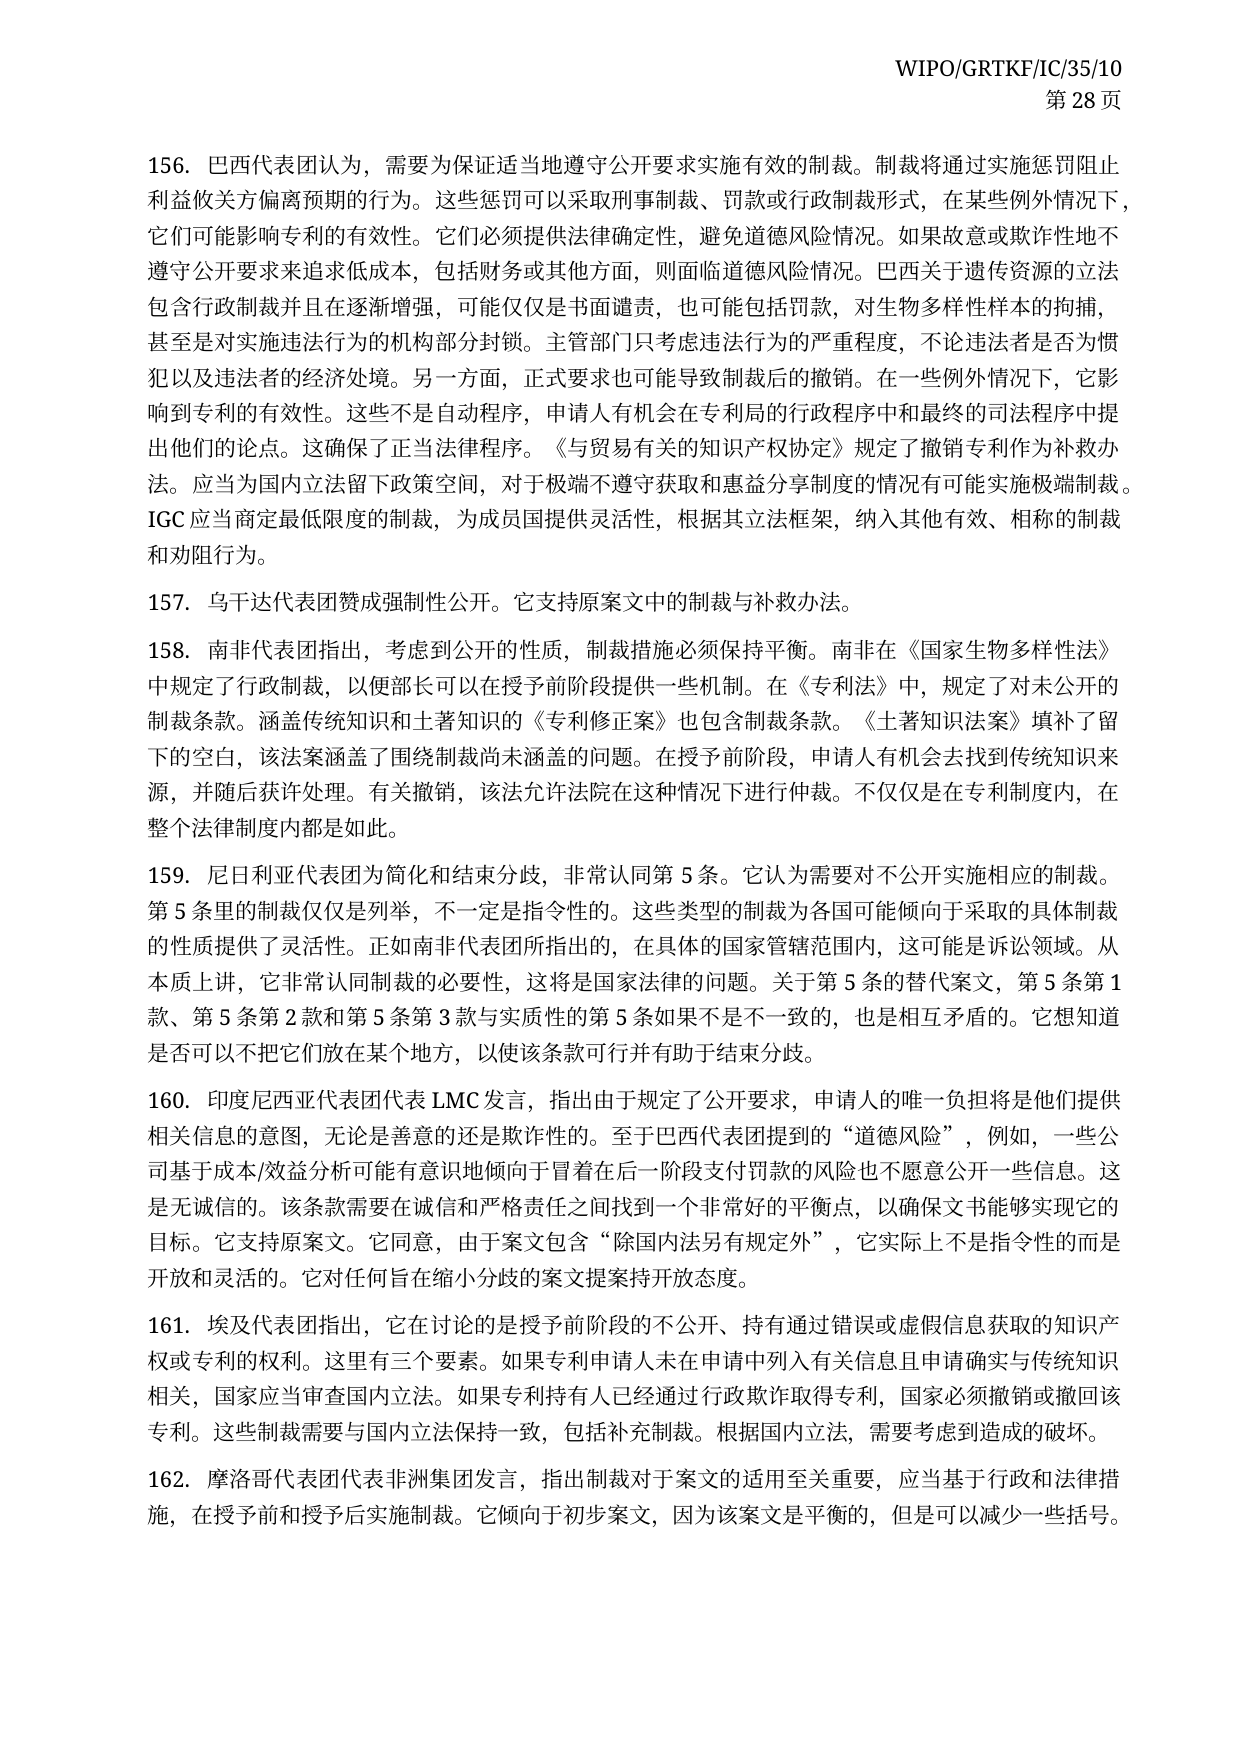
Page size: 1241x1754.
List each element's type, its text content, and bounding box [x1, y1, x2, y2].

list 南非代表团指出，考虑到公开的性质，制裁措施必须保持平衡。南非在《国家生物多样性法》中规定了行政制裁，以便部长可以在授予前阶段提供一些机制。在《专利法》中，规定了对未公开的制裁条款。涵盖传统知识和土著知识的《专利修正案》也包含制裁条款。《土著知识法案》填补了留下的空白，该法案涵盖了围绕制裁尚未涵盖的问题。在授予前阶段，申请人有机会去找到传统知识来源，并随后获许处理。有关撤销，该法允许法院在这种情况下进行仲裁。不仅仅是在专利制度内，在整个法律制度内都是如此。 [148, 630, 1122, 842]
list 摩洛哥代表团代表非洲集团发言，指出制裁对于案文的适用至关重要，应当基于行政和法律措施，在授予前和授予后实施制裁。它倾向于初步案文，因为该案文是平衡的，但是可以减少一些括号。 [148, 1459, 1122, 1530]
list 埃及代表团指出，它在讨论的是授予前阶段的不公开、持有通过错误或虚假信息获取的知识产权或专利的权利。这里有三个要素。如果专利申请人未在申请中列入有关信息且申请确实与传统知识相关，国家应当审查国内立法。如果专利持有人已经通过行政欺诈取得专利，国家必须撤销或撤回该专利。这些制裁需要与国内立法保持一致，包括补充制裁。根据国内立法，需要考虑到造成的破坏。 [148, 1305, 1122, 1446]
list 尼日利亚代表团为简化和结束分歧，非常认同第5条。它认为需要对不公开实施相应的制裁。第5条里的制裁仅仅是列举，不一定是指令性的。这些类型的制裁为各国可能倾向于采取的具体制裁的性质提供了灵活性。正如南非代表团所指出的，在具体的国家管辖范围内，这可能是诉讼领域。从本质上讲，它非常认同制裁的必要性，这将是国家法律的问题。关于第5条的替代案文，第5条第1款、第5条第2款和第5条第3款与实质性的第5条如果不是不一致的，也是相互矛盾的。它想知道是否可以不把它们放在某个地方，以使该条款可行并有助于结束分歧。 [148, 855, 1122, 1067]
list 巴西代表团认为，需要为保证适当地遵守公开要求实施有效的制裁。制裁将通过实施惩罚阻止利益攸关方偏离预期的行为。这些惩罚可以采取刑事制裁、罚款或行政制裁形式，在某些例外情况下，它们可能影响专利的有效性。它们必须提供法律确定性，避免道德风险情况。如果故意或欺诈性地不遵守公开要求来追求低成本，包括财务或其他方面，则面临道德风险情况。巴西关于遗传资源的立法包含行政制裁并且在逐渐增强，可能仅仅是书面谴责，也可能包括罚款，对生物多样性样本的拘捕，甚至是对实施违法行为的机构部分封锁。主管部门只考虑违法行为的严重程度，不论违法者是否为惯犯以及违法者的经济处境。另一方面，正式要求也可能导致制裁后的撤销。在一些例外情况下，它影响到专利的有效性。这些不是自动程序，申请人有机会在专利局的行政程序中和最终的司法程序中提出他们的论点。这确保了正当法律程序。《与贸易有关的知识产权协定》规定了撤销专利作为补救办法。应当为国内立法留下政策空间，对于极端不遵守获取和惠益分享制度的情况有可能实施极端制裁。IGC应当商定最低限度的制裁，为成员国提供灵活性，根据其立法框架，纳入其他有效、相称的制裁和劝阻行为。 [148, 144, 1122, 569]
list 乌干达代表团赞成强制性公开。它支持原案文中的制裁与补救办法。 [148, 582, 1122, 617]
list 印度尼西亚代表团代表LMC发言，指出由于规定了公开要求，申请人的唯一负担将是他们提供相关信息的意图，无论是善意的还是欺诈性的。至于巴西代表团提到的“道德风险”，例如，一些公司基于成本/效益分析可能有意识地倾向于冒着在后一阶段支付罚款的风险也不愿意公开一些信息。这是无诚信的。该条款需要在诚信和严格责任之间找到一个非常好的平衡点，以确保文书能够实现它的目标。它支持原案文。它同意，由于案文包含“除国内法另有规定外”，它实际上不是指令性的而是开放和灵活的。它对任何旨在缩小分歧的案文提案持开放态度。 [148, 1080, 1122, 1292]
